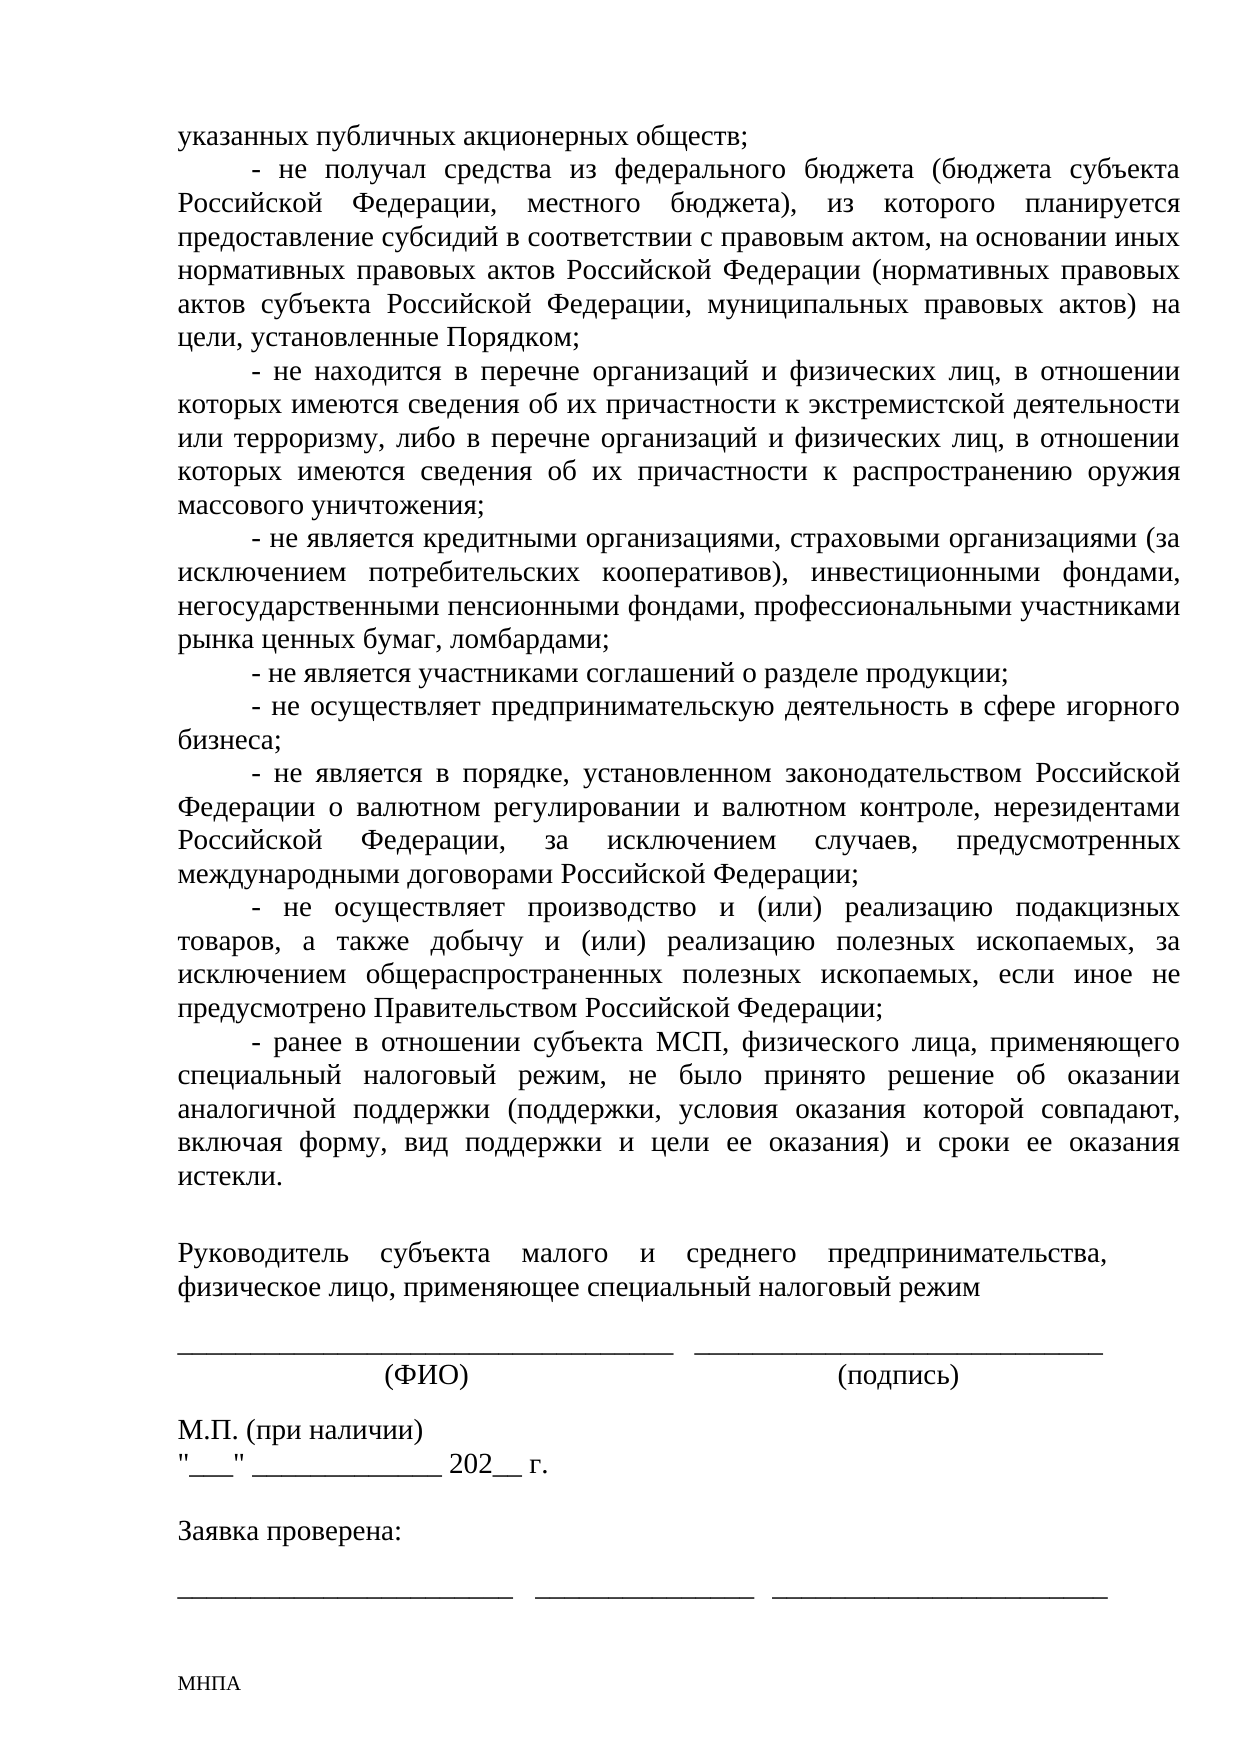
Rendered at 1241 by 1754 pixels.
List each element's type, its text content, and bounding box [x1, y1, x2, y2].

table_cell ____________________________ (подпись) [682, 1313, 1115, 1402]
text - не является участниками соглашений о разделе продукции; [177, 655, 1181, 688]
text - не является в порядке, установленном законодательством Российской Федерации о валютном регулировании и валютном контроле, нерезидентами Российской Федерации, за исключением случаев, предусмотренных международными договорами Российской Федерации; [177, 755, 1181, 889]
table_cell _______________ (подпись) [524, 1557, 765, 1612]
table_cell _______________________ (должностное лицо, принявшее заявку) [171, 1557, 524, 1612]
table_cell М.П. (при наличии) "___" _____________ 202__ г. Заявка проверена: [171, 1402, 1115, 1557]
table_cell __________________________________ (ФИО) [171, 1313, 682, 1402]
text - не получал средства из федерального бюджета (бюджета субъекта Российской Федерации, местного бюджета), из которого планируется предоставление субсидий в соответствии с правовым актом, на основании иных нормативных правовых актов Российской Федерации (нормативных правовых актов субъекта Российской Федерации, муниципальных правовых актов) на цели, установленные Порядком; [177, 152, 1181, 353]
text - не осуществляет производство и (или) реализацию подакцизных товаров, а также добычу и (или) реализацию полезных ископаемых, за исключением общераспространенных полезных ископаемых, если иное не предусмотрено Правительством Российской Федерации; [177, 889, 1181, 1024]
table_header Руководитель субъекта малого и среднего предпринимательства, физическое лицо, применяющее специальный налоговый режим [171, 1225, 1115, 1313]
text - ранее в отношении субъекта МСП, физического лица, применяющего специальный налоговый режим, не было принято решение об оказании аналогичной поддержки (поддержки, условия оказания которой совпадают, включая форму, вид поддержки и цели ее оказания) и сроки ее оказания истекли. [177, 1024, 1181, 1191]
text - не является кредитными организациями, страховыми организациями (за исключением потребительских кооперативов), инвестиционными фондами, негосударственными пенсионными фондами, профессиональными участниками рынка ценных бумаг, ломбардами; [177, 521, 1181, 655]
table_cell _______________________ (ФИО) [765, 1557, 1115, 1612]
text - не находится в перечне организаций и физических лиц, в отношении которых имеются сведения об их причастности к экстремистской деятельности или терроризму, либо в перечне организаций и физических лиц, в отношении которых имеются сведения об их причастности к распространению оружия массового уничтожения; [177, 353, 1181, 521]
text - не осуществляет предпринимательскую деятельность в сфере игорного бизнеса; [177, 688, 1181, 755]
